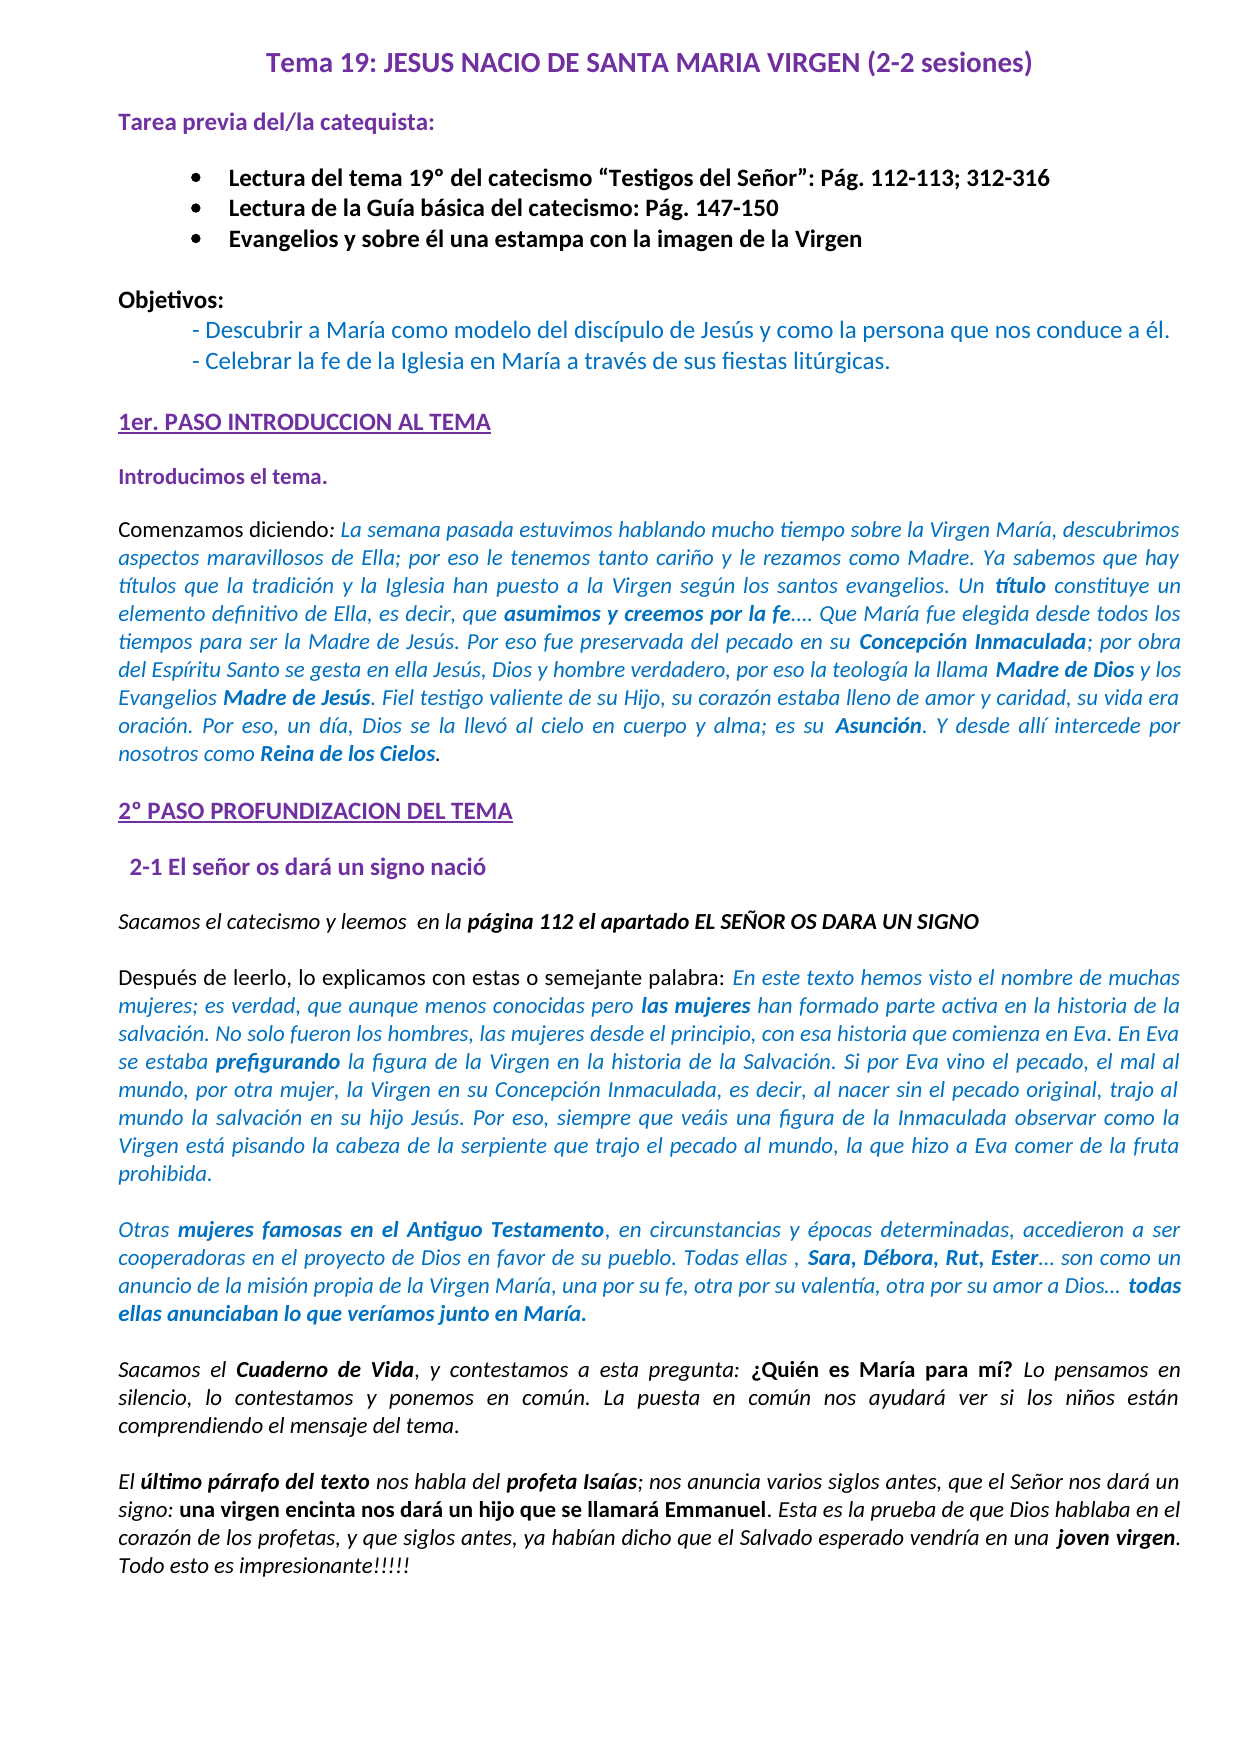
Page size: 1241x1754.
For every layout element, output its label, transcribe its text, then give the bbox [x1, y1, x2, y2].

list Lectura de la Guía básica del catecismo: Pág. 147-150 [191, 192, 1181, 223]
list Evangelios y sobre él una estampa con la imagen de la Virgen [191, 223, 1181, 253]
text El último párrafo del texto nos habla del profeta Isaías; nos anuncia varios siglos antes, que el Señor nos dará un signo: una virgen encinta nos dará un hijo que se llamará Emmanuel. Esta es la prueba de que Dios hablaba en el corazón de los profetas, y que siglos antes, ya habían dicho que el Salvado esperado vendría en una joven virgen. Todo esto es impresionante!!!!! [118, 1467, 1181, 1579]
text 2-1 El señor os dará un signo nació [118, 851, 1181, 882]
text Comenzamos diciendo: La semana pasada estuvimos hablando mucho tiempo sobre la Virgen María, descubrimos aspectos maravillosos de Ella; por eso le tenemos tanto cariño y le rezamos como Madre. Ya sabemos que hay títulos que la tradición y la Iglesia han puesto a la Virgen según los santos evangelios. Un título constituye un elemento definitivo de Ella, es decir, que asumimos y creemos por la fe…. Que María fue elegida desde todos los tiempos para ser la Madre de Jesús. Por eso fue preservada del pecado en su Concepción Inmaculada; por obra del Espíritu Santo se gesta en ella Jesús, Dios y hombre verdadero, por eso la teología la llama Madre de Dios y los Evangelios Madre de Jesús. Fiel testigo valiente de su Hijo, su corazón estaba lleno de amor y caridad, su vida era oración. Por eso, un día, Dios se la llevó al cielo en cuerpo y alma; es su Asunción. Y desde allí intercede por nosotros como Reina de los Cielos. [118, 515, 1181, 767]
text Tema 19: JESUS NACIO DE SANTA MARIA VIRGEN (2-2 sesiones) [118, 44, 1181, 80]
text Otras mujeres famosas en el Antiguo Testamento, en circunstancias y épocas determinadas, accedieron a ser cooperadoras en el proyecto de Dios en favor de su pueblo. Todas ellas , Sara, Débora, Rut, Ester… son como un anuncio de la misión propia de la Virgen María, una por su fe, otra por su valentía, otra por su amor a Dios… todas ellas anunciaban lo que veríamos junto en María. [118, 1215, 1181, 1327]
text - Descubrir a María como modelo del discípulo de Jesús y como la persona que nos conduce a él. [192, 314, 1181, 345]
text Introducimos el tema. [118, 462, 1181, 490]
text Sacamos el Cuaderno de Vida, y contestamos a esta pregunta: ¿Quién es María para mí? Lo pensamos en silencio, lo contestamos y ponemos en común. La puesta en común nos ayudará ver si los niños están comprendiendo el mensaje del tema. [118, 1355, 1181, 1439]
text Tarea previa del/la catequista: [118, 106, 1181, 137]
text 2º PASO PROFUNDIZACION DEL TEMA [118, 795, 1181, 826]
text - Celebrar la fe de la Iglesia en María a través de sus fiestas litúrgicas. [192, 345, 1181, 376]
text Sacamos el catecismo y leemos en la página 112 el apartado EL SEÑOR OS DARA UN SIGNO [118, 907, 1181, 935]
list Lectura del tema 19º del catecismo “Testigos del Señor”: Pág. 112-113; 312-316 [191, 162, 1181, 192]
text Después de leerlo, lo explicamos con estas o semejante palabra: En este texto hemos visto el nombre de muchas mujeres; es verdad, que aunque menos conocidas pero las mujeres han formado parte activa en la historia de la salvación. No solo fueron los hombres, las mujeres desde el principio, con esa historia que comienza en Eva. En Eva se estaba prefigurando la figura de la Virgen en la historia de la Salvación. Si por Eva vino el pecado, el mal al mundo, por otra mujer, la Virgen en su Concepción Inmaculada, es decir, al nacer sin el pecado original, trajo al mundo la salvación en su hijo Jesús. Por eso, siempre que veáis una figura de la Inmaculada observar como la Virgen está pisando la cabeza de la serpiente que trajo el pecado al mundo, la que hizo a Eva comer de la fruta prohibida. [118, 963, 1181, 1187]
text Objetivos: [118, 284, 1181, 314]
text 1er. PASO INTRODUCCION AL TEMA [118, 406, 1181, 437]
